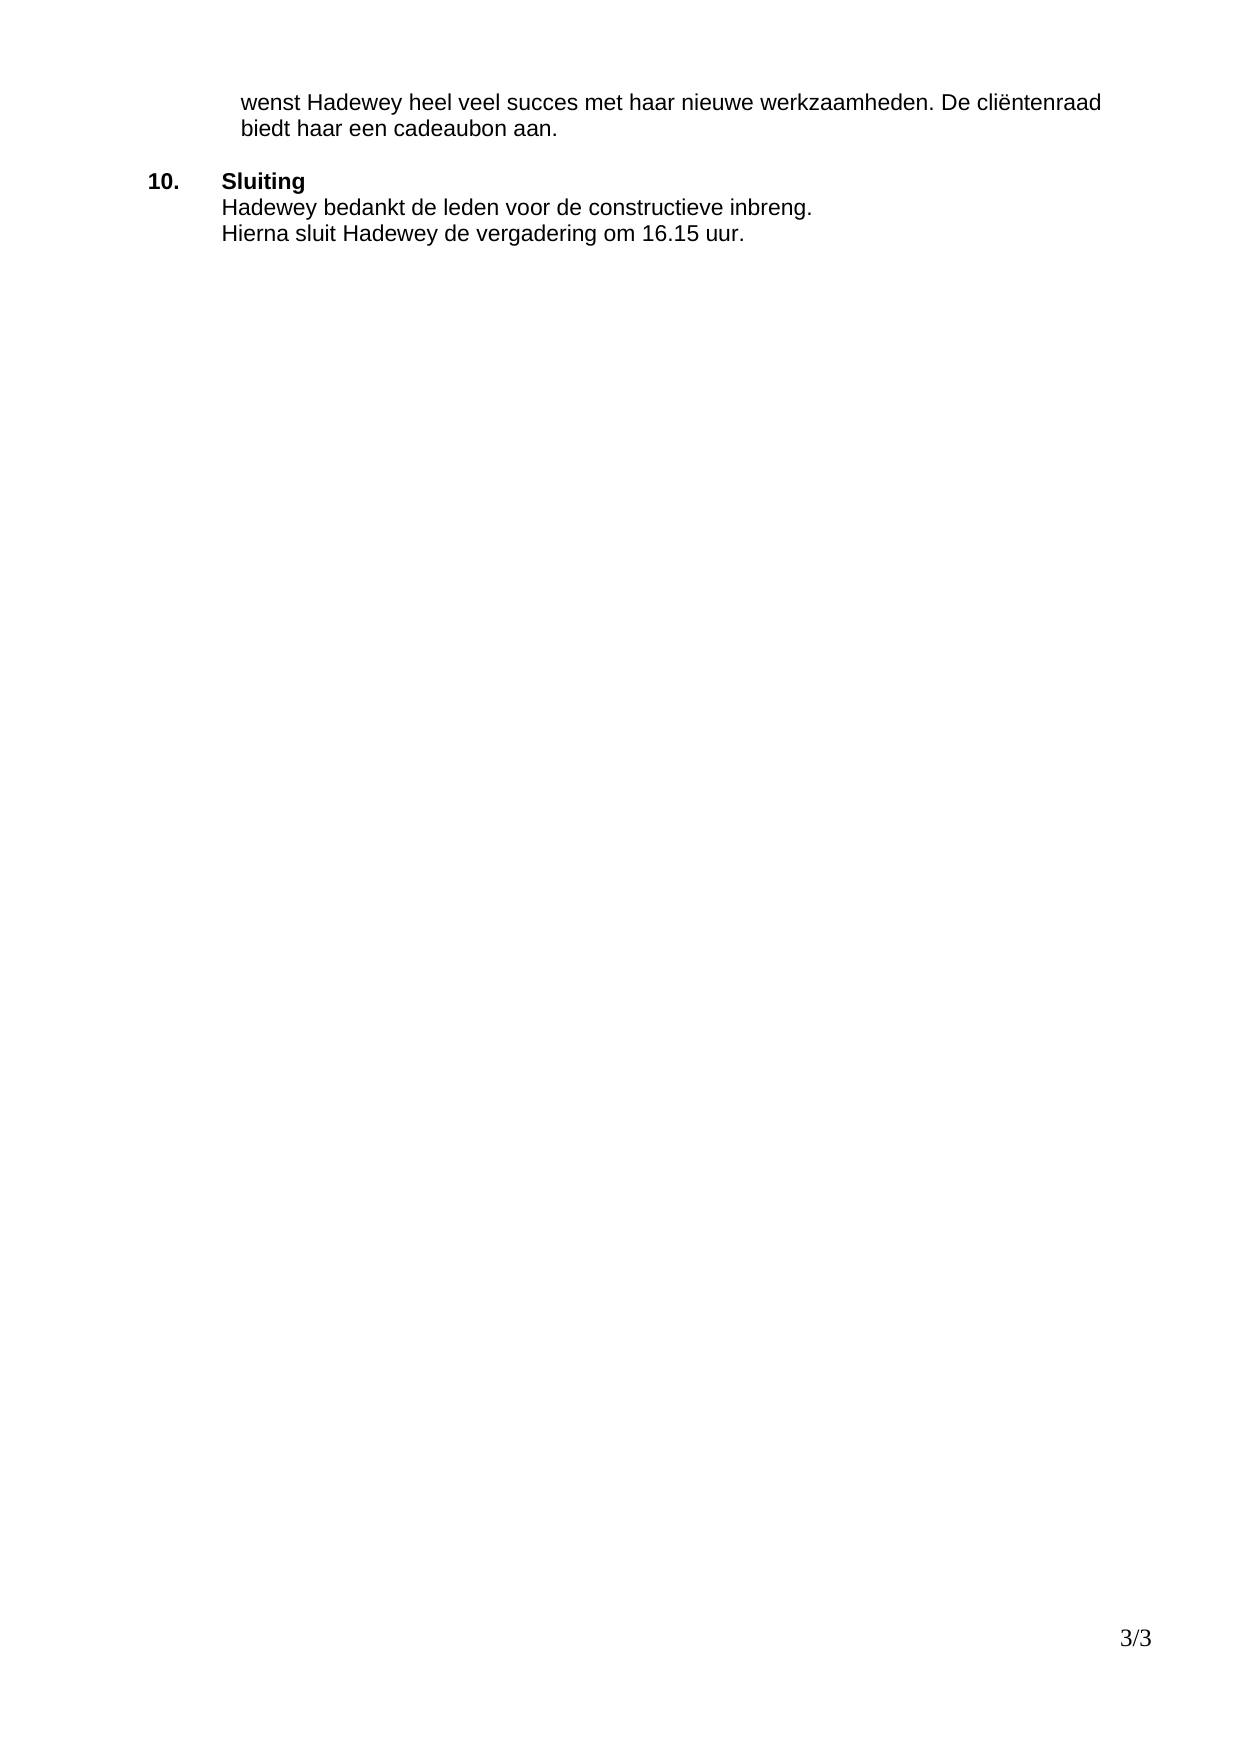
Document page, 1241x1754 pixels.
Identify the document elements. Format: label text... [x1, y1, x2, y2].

text Hierna sluit Hadewey de vergadering om 16.15 uur. [148, 220, 1152, 247]
text wenst Hadewey heel veel succes met haar nieuwe werkzaamheden. De cliëntenraad [221, 89, 1152, 115]
text Hadewey bedankt de leden voor de constructieve inbreng. [148, 194, 1152, 220]
text 10. Sluiting [148, 168, 1152, 194]
text biedt haar een cadeaubon aan. [221, 115, 1152, 141]
